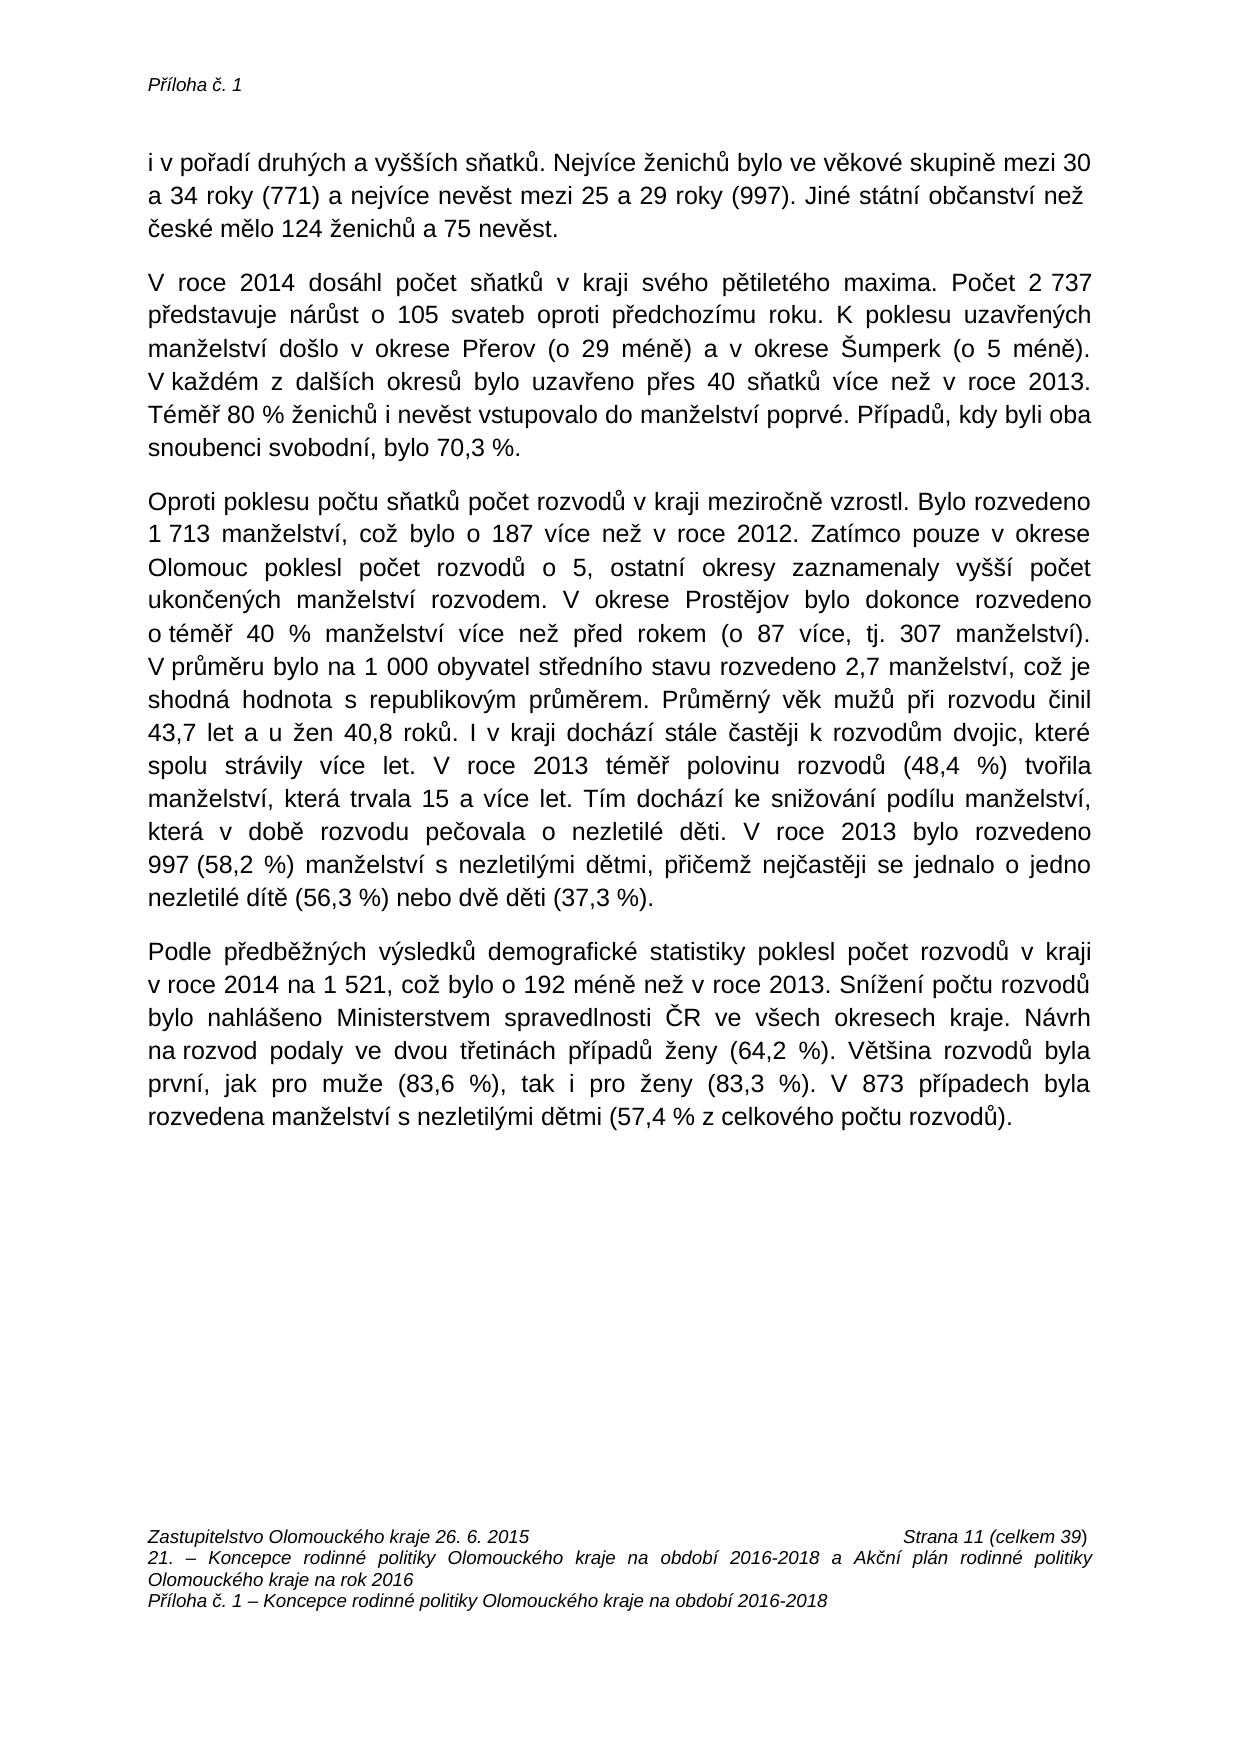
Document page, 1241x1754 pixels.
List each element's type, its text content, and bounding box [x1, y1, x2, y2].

text Oproti poklesu počtu sňatků počet rozvodů v kraji meziročně vzrostl. Bylo rozvedeno 1 713 manželství, což bylo o 187 více než v roce 2012. Zatímco pouze v okrese Olomouc poklesl počet rozvodů o 5, ostatní okresy zaznamenaly vyšší počet ukončených manželství rozvodem. V okrese Prostějov bylo dokonce rozvedeno o téměř 40 % manželství více než před rokem (o 87 více, tj. 307 manželství). V průměru bylo na 1 000 obyvatel středního stavu rozvedeno 2,7 manželství, což je shodná hodnota s republikovým průměrem. Průměrný věk mužů při rozvodu činil 43,7 let a u žen 40,8 roků. I v kraji dochází stále častěji k rozvodům dvojic, které spolu strávily více let. V roce 2013 téměř polovinu rozvodů (48,4 %) tvořila manželství, která trvala 15 a více let. Tím dochází ke snižování podílu manželství, která v době rozvodu pečovala o nezletilé děti. V roce 2013 bylo rozvedeno 997 (58,2 %) manželství s nezletilými dětmi, přičemž nejčastěji se jednalo o jedno nezletilé dítě (56,3 %) nebo dvě děti (37,3 %). [148, 486, 1093, 911]
text Podle předběžných výsledků demografické statistiky poklesl počet rozvodů v kraji v roce 2014 na 1 521, což bylo o 192 méně než v roce 2013. Snížení počtu rozvodů bylo nahlášeno Ministerstvem spravedlnosti ČR ve všech okresech kraje. Návrh na rozvod podaly ve dvou třetinách případů ženy (64,2 %). Většina rozvodů byla první, jak pro muže (83,6 %), tak i pro ženy (83,3 %). V 873 případech byla rozvedena manželství s nezletilými dětmi (57,4 % z celkového počtu rozvodů). [148, 937, 1093, 1130]
text V roce 2014 dosáhl počet sňatků v kraji svého pětiletého maxima. Počet 2 737 představuje nárůst o 105 svateb oproti předchozímu roku. K poklesu uzavřených manželství došlo v okrese Přerov (o 29 méně) a v okrese Šumperk (o 5 méně). V každém z dalších okresů bylo uzavřeno přes 40 sňatků více než v roce 2013. Téměř 80 % ženichů i nevěst vstupovalo do manželství poprvé. Případů, kdy byli oba snoubenci svobodní, bylo 70,3 %. [148, 267, 1093, 461]
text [148, 148, 1093, 242]
